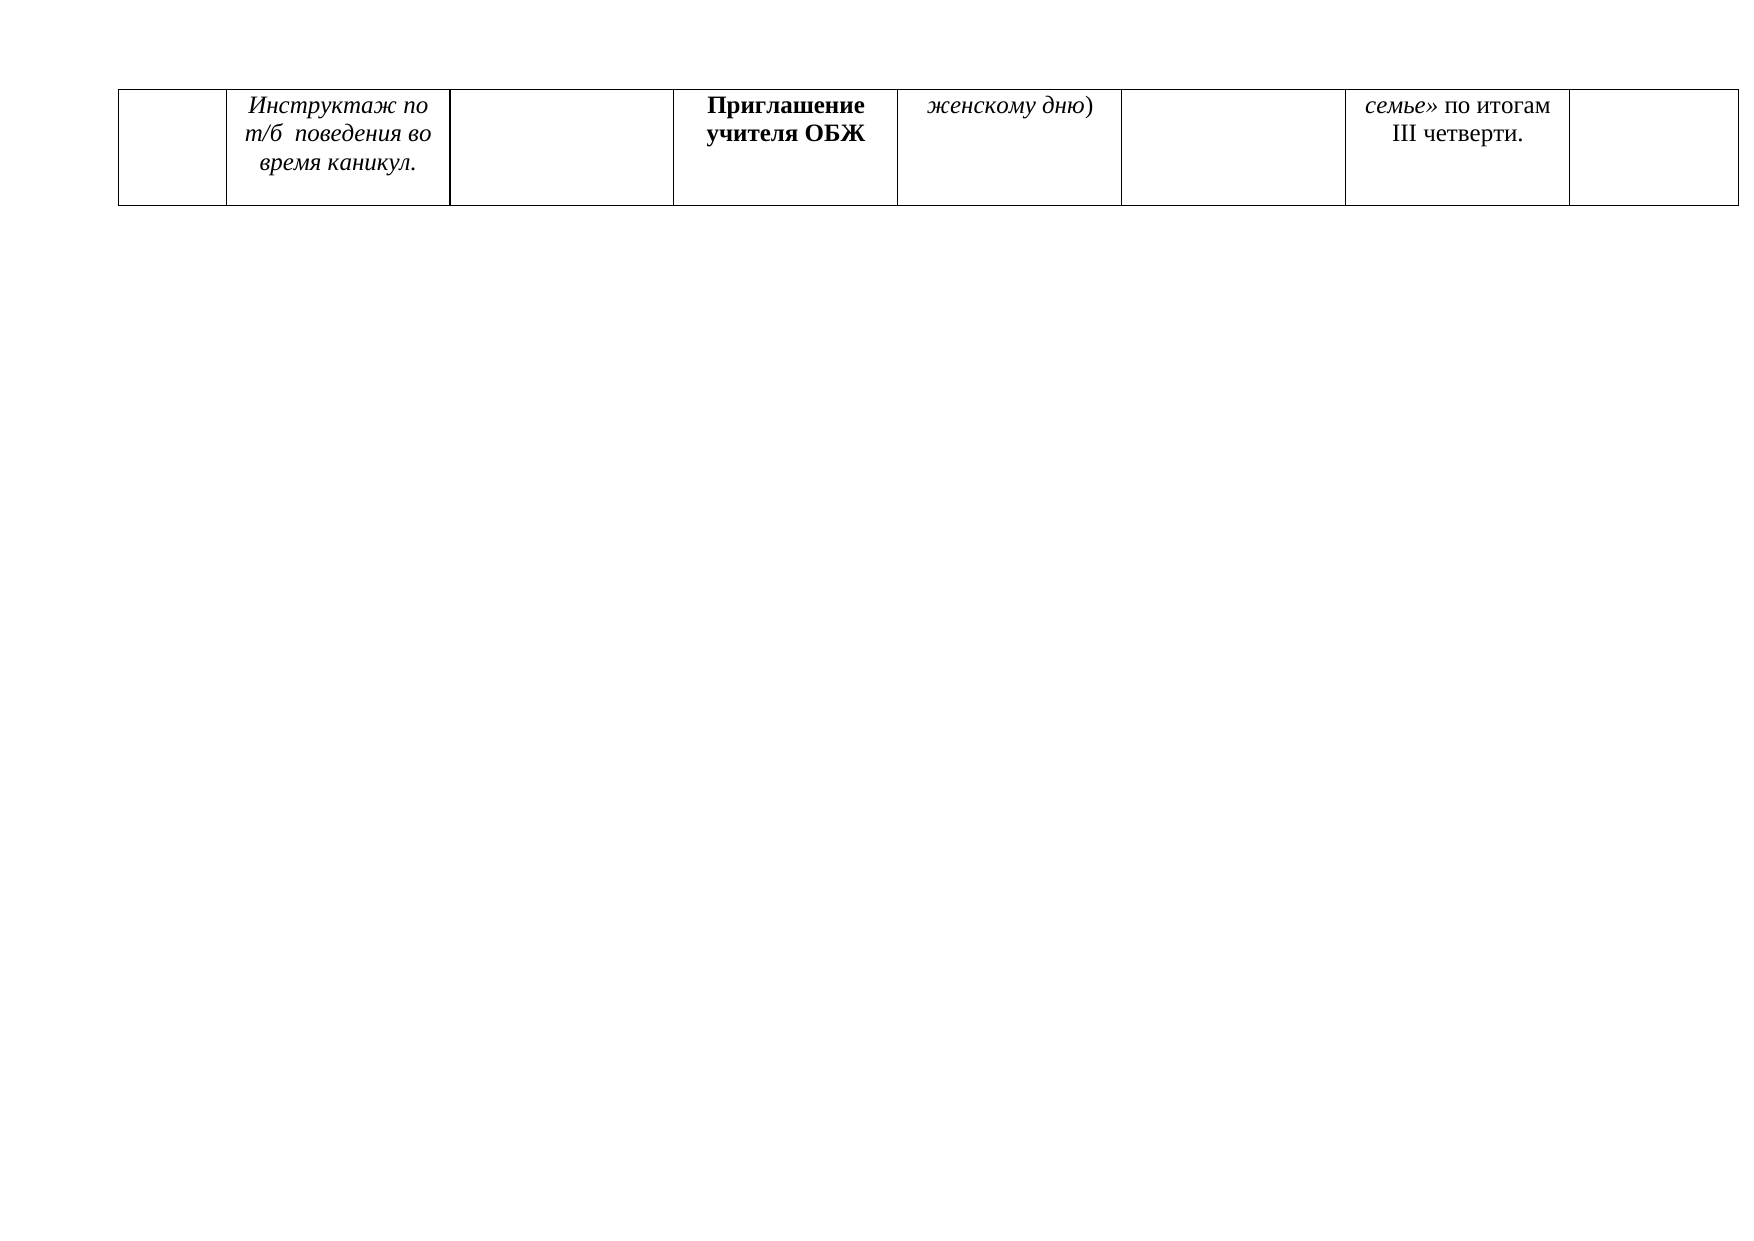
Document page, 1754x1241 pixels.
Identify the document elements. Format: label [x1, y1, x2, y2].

table_cell [451, 90, 673, 205]
table_cell [1570, 90, 1738, 205]
table_cell [119, 90, 226, 205]
table_cell [1122, 90, 1345, 205]
table_cell [227, 90, 449, 205]
table_cell [898, 90, 1121, 205]
table_cell [674, 90, 897, 205]
table_cell [1346, 90, 1569, 205]
